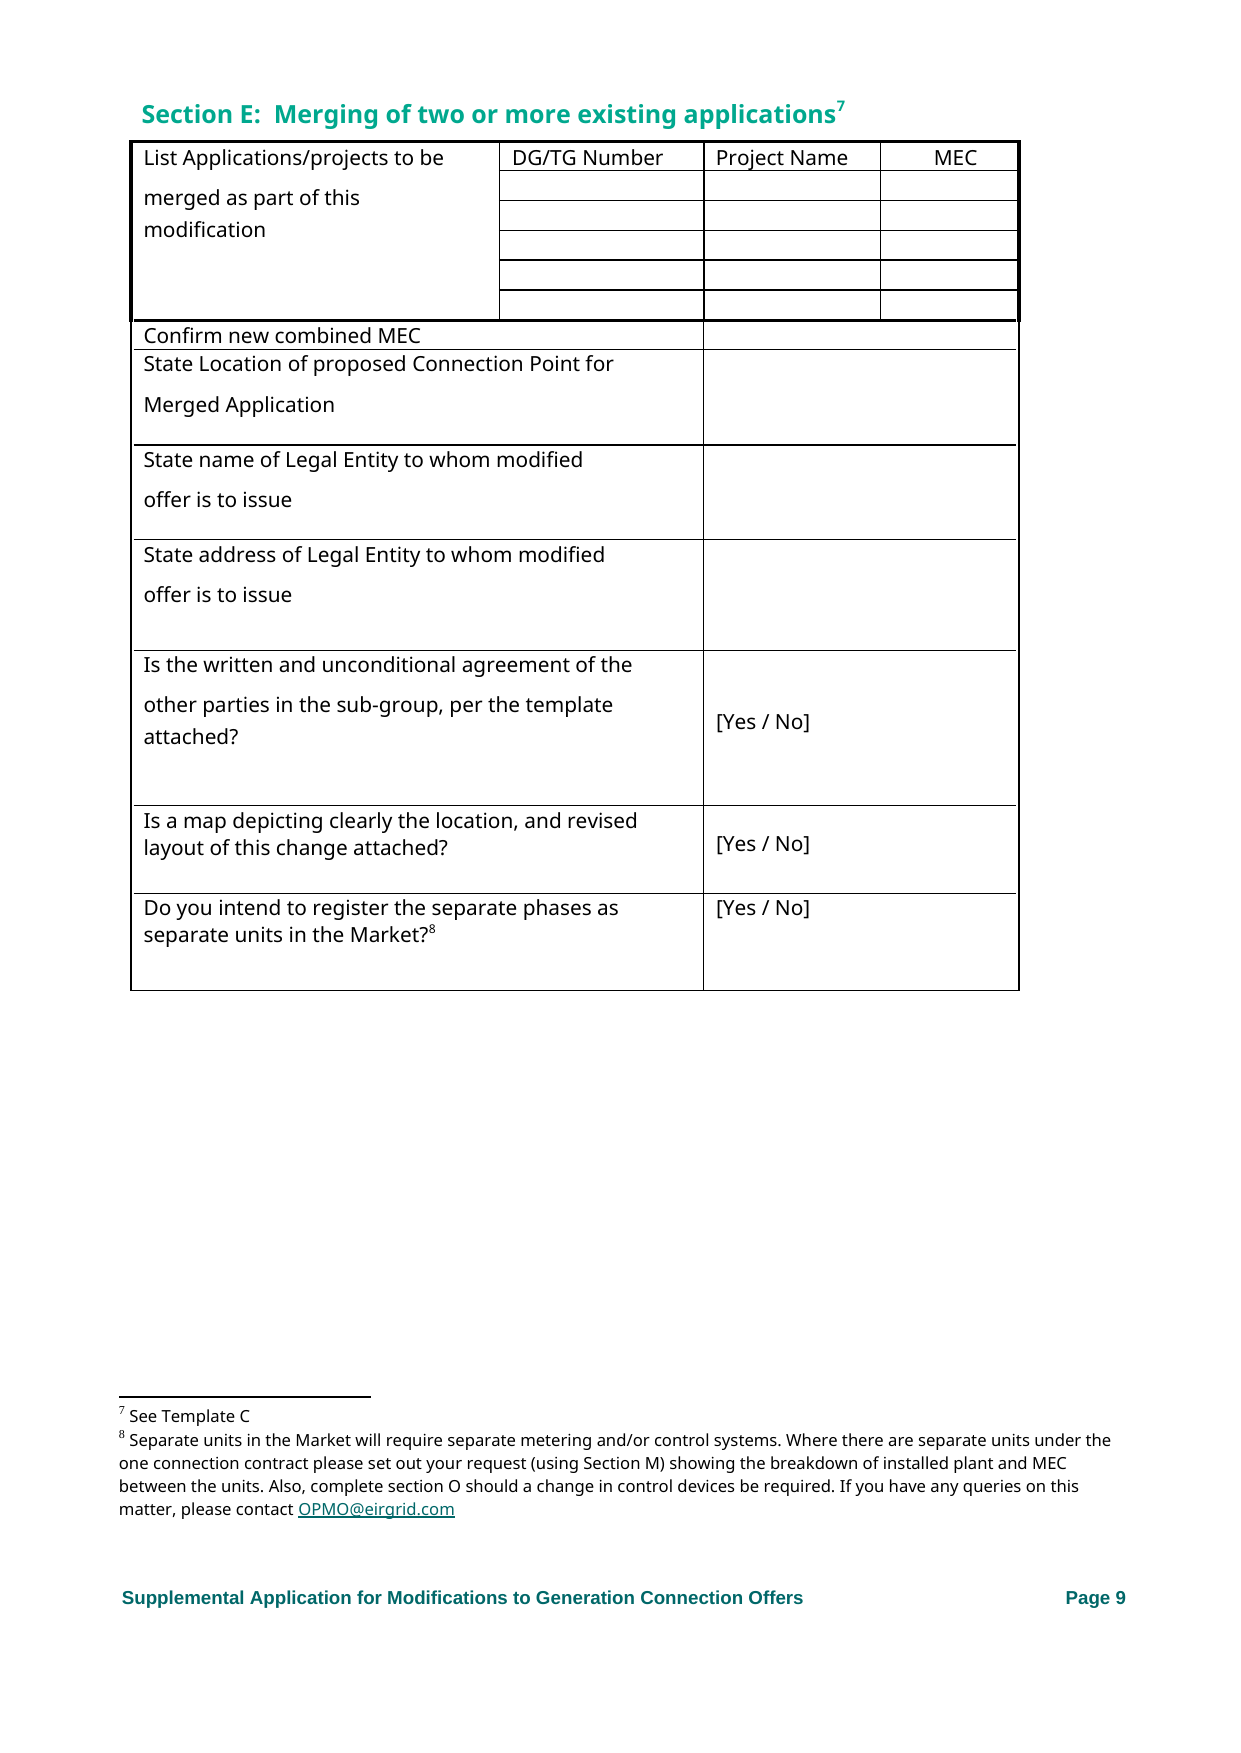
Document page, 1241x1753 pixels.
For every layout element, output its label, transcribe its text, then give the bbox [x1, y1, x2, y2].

table_cell [705, 171, 880, 200]
text Section E: Merging of two or more existing applications [141, 101, 1126, 128]
table_cell [705, 261, 880, 289]
table_cell [881, 171, 1017, 200]
table_cell [705, 231, 880, 259]
table_cell [Yes / No] [704, 893, 1018, 990]
table_cell [500, 261, 703, 289]
table_cell Is the written and unconditional agreement of the other parties in the sub-group, per the template attached? [132, 650, 703, 805]
table_cell [Yes / No] [704, 805, 1018, 893]
table_cell State name of Legal Entity to whom modified offer is to issue [132, 444, 703, 539]
table_cell Do you intend to register the separate phases as separate units in the Market? [132, 893, 703, 990]
table_cell [881, 261, 1017, 289]
table_header DG/TG Number [500, 143, 703, 170]
table_header List Applications/projects to be merged as part of this modification [133, 143, 499, 319]
table_header Project Name [705, 143, 880, 170]
table_cell [500, 201, 703, 229]
table_cell [Yes / No] [704, 650, 1018, 805]
table_cell [500, 291, 703, 319]
table_cell [704, 349, 1018, 444]
table_cell [705, 201, 880, 229]
table_cell Confirm new combined MEC [132, 320, 703, 349]
table_cell [881, 291, 1017, 319]
table_cell [704, 319, 1018, 349]
table_header MEC [881, 143, 1017, 170]
table_cell [500, 231, 703, 259]
table_cell State Location of proposed Connection Point for Merged Application [132, 349, 703, 444]
table_cell [704, 444, 1018, 539]
table_cell [500, 171, 703, 200]
table_cell Is a map depicting clearly the location, and revised layout of this change attached? [132, 805, 703, 893]
table_cell [705, 291, 880, 319]
table_cell [704, 539, 1018, 649]
table_cell [881, 201, 1017, 229]
table_cell [881, 231, 1017, 259]
table_cell State address of Legal Entity to whom modified offer is to issue [132, 539, 703, 649]
